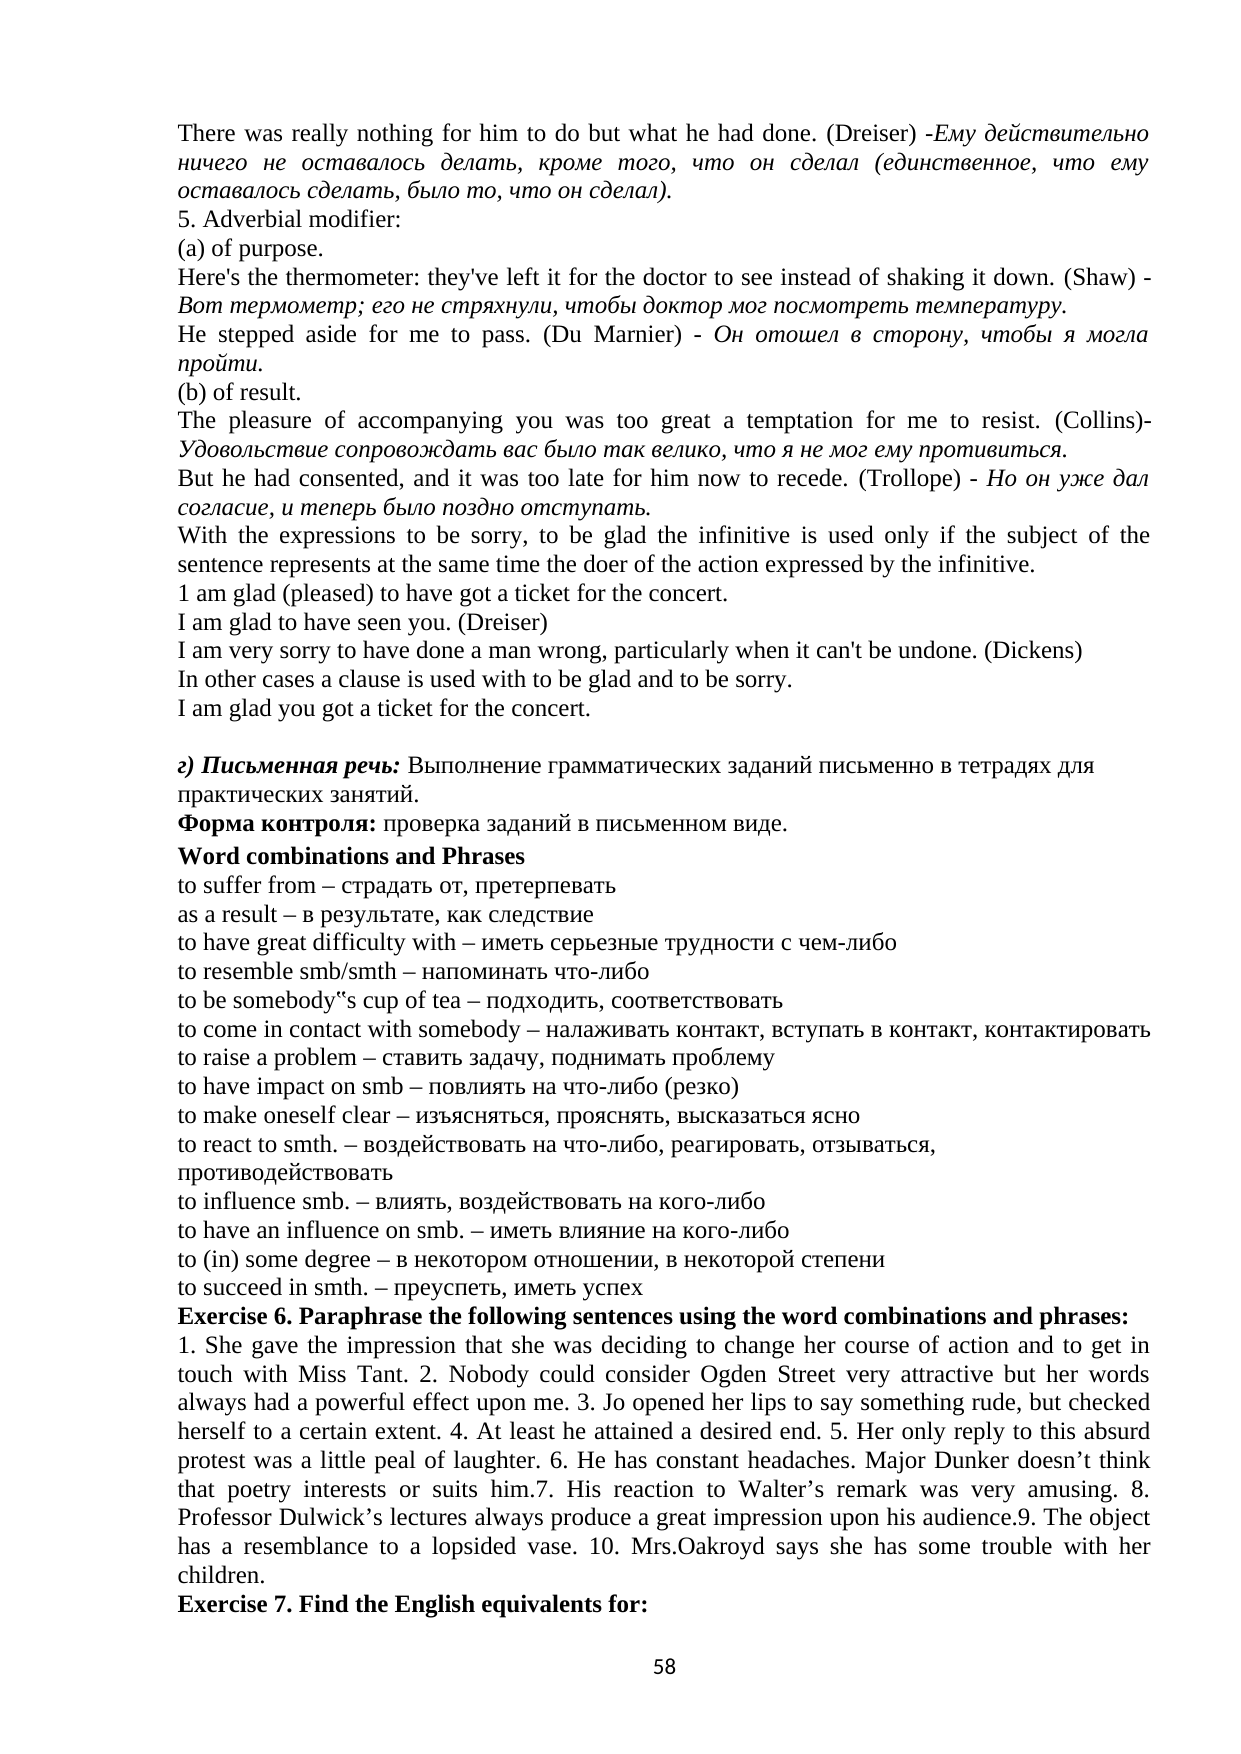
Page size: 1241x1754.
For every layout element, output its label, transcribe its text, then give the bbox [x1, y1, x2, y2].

text Exercise 7. Find the English equivalents for: [177, 1589, 1152, 1617]
text to react to smth. – воздействовать на что-либо, реагировать, отзываться, противодействовать [177, 1129, 1152, 1186]
text to make oneself clear – изъясняться, прояснять, высказаться ясно [177, 1100, 1152, 1129]
text With the expressions to be sorry, to be glad the infinitive is used only if the subject of the sentence represents at the same time the doer of the action expressed by the infinitive. [177, 521, 1152, 578]
text as a result – в результате, как следствие [177, 899, 1152, 927]
text г) Письменная речь: Выполнение грамматических заданий письменно в тетрадях для практических занятий. [177, 751, 1152, 808]
text Не stepped aside for me to pass. (Du Marnier) - Он отошел в сторону, чтобы я могла пройти. [177, 319, 1152, 377]
text (a) of purpose. [177, 233, 1152, 262]
text (b) of result. [177, 377, 1152, 406]
text Word combinations and Phrases [177, 841, 1152, 870]
text Here's the thermometer: they've left it for the doctor to see instead of shaking it down. (Shaw) - Вот термометр; его не стряхнули, чтобы доктор мог посмотреть температуру. [177, 262, 1152, 319]
text In other cases a clause is used with to be glad and to be sorry. [177, 664, 1152, 693]
text 1. She gave the impression that she was deciding to change her course of action and to get in touch with Miss Tant. 2. Nobody could consider Ogden Street very attractive but her words always had a powerful effect upon me. 3. Jo opened her lips to say something rude, but checked herself to a certain extent. 4. At least he attained a desired end. 5. Her only reply to this absurd protest was a little peal of laughter. 6. He has constant headaches. Major Dunker doesn’t think that poetry interests or suits him.7. His reaction to Walter’s remark was very amusing. 8. Professor Dulwick’s lectures always produce a great impression upon his audience.9. The object has a resemblance to a lopsided vase. 10. Mrs.Oakroyd says she has some trouble with her children. [177, 1330, 1152, 1589]
text to succeed in smth. – преуспеть, иметь успех [177, 1272, 1152, 1301]
text to suffer from – страдать от, претерпевать [177, 870, 1152, 899]
text to resemble smb/smth – напоминать что-либо [177, 956, 1152, 985]
text The pleasure of accompanying you was too great a temptation for me to resist. (Collins)- Удовольствие сопровождать вас было так велико, что я не мог ему противиться. [177, 406, 1152, 463]
text to raise a problem – ставить задачу, поднимать проблему [177, 1042, 1152, 1071]
text to have an influence on smb. – иметь влияние на кого-либо [177, 1215, 1152, 1244]
text But he had consented, and it was too late for him now to recede. (Trollope) - Но он уже дал согласие, и теперь было поздно отступать. [177, 463, 1152, 521]
text There was really nothing for him to do but what he had done. (Dreiser) -Ему действительно ничего не оставалось делать, кроме того, что он сделал (единственное, что ему оставалось сделать, было то, что он сделал). [177, 118, 1152, 204]
text Форма контроля: проверка заданий в письменном виде. [177, 808, 1152, 837]
text I am very sorry to have done a man wrong, particularly when it can't be undone. (Dickens) [177, 636, 1152, 664]
text to come in contact with somebody – налаживать контакт, вступать в контакт, контактировать [177, 1014, 1152, 1042]
text to be somebody‟s cup of tea – подходить, соответствовать [177, 985, 1152, 1014]
text to influence smb. – влиять, воздействовать на кого-либо [177, 1186, 1152, 1215]
text to have impact on smb – повлиять на что-либо (резко) [177, 1071, 1152, 1100]
text to have great difficulty with – иметь серьезные трудности с чем-либо [177, 927, 1152, 956]
text to (in) some degree – в некотором отношении, в некоторой степени [177, 1244, 1152, 1272]
text 1 am glad (pleased) to have got a ticket for the concert. [177, 578, 1152, 607]
text I am glad you got a ticket for the concert. [177, 693, 1152, 722]
text Exercise 6. Paraphrase the following sentences using the word combinations and phrases: [177, 1301, 1152, 1330]
text I am glad to have seen you. (Dreiser) [177, 607, 1152, 636]
text 5. Adverbial modifier: [177, 204, 1152, 233]
